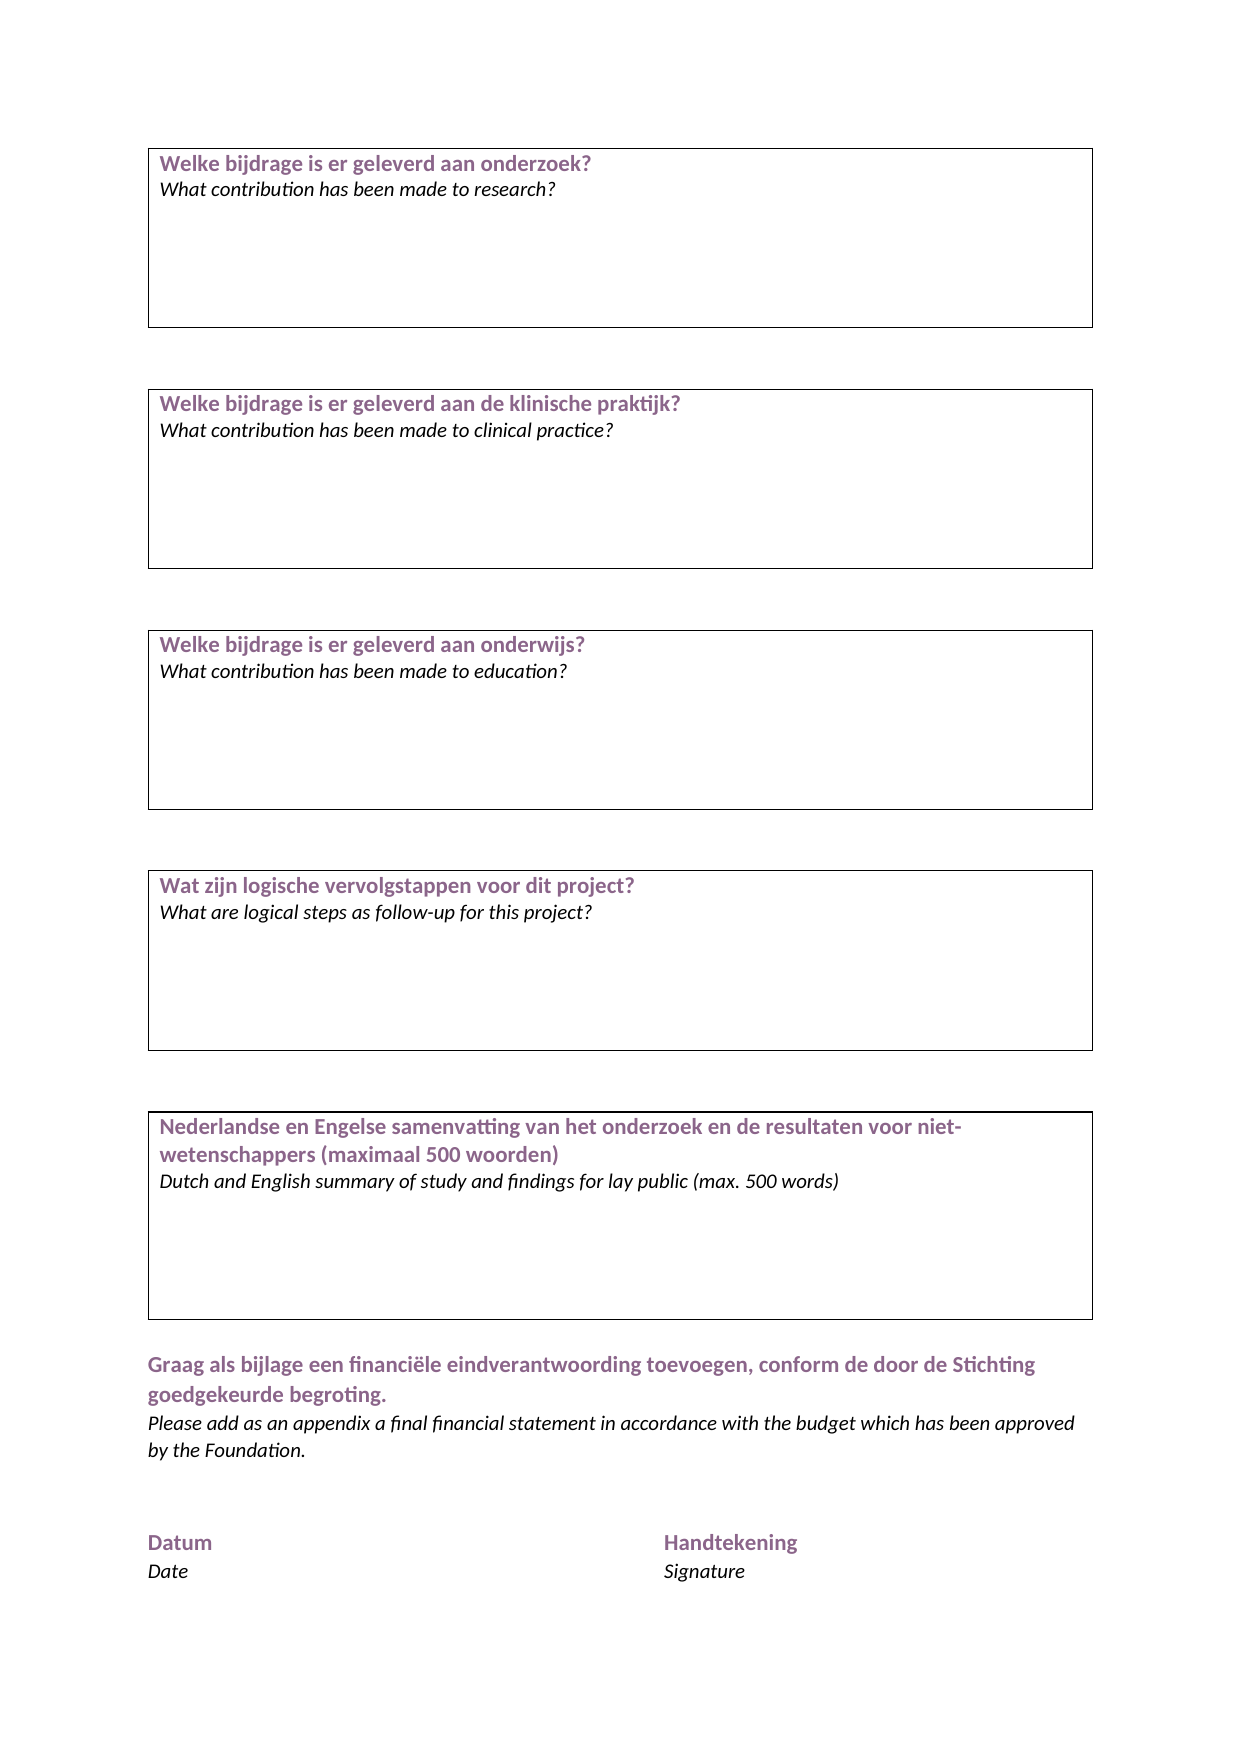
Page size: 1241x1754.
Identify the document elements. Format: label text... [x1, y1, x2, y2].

table_header Welke bijdrage is er geleverd aan onderwijs? What contribution has been made to education? [149, 631, 1092, 809]
text Graag als bijlage een financiële eindverantwoording toevoegen, conform de door de Stichting goedgekeurde begroting. Please add as an appendix a final financial statement in accordance with the budget which has been approved by the Foundation. [148, 1320, 1093, 1463]
text Datum Handtekening Date Signature [148, 1528, 1093, 1584]
table_header Wat zijn logische vervolgstappen voor dit project? What are logical steps as follow-up for this project? [149, 871, 1092, 1050]
table_header Welke bijdrage is er geleverd aan de klinische praktijk? What contribution has been made to clinical practice? [149, 390, 1092, 568]
table_header Nederlandse en Engelse samenvatting van het onderzoek en de resultaten voor niet-wetenschappers (maximaal 500 woorden) Dutch and English summary of study and findings for lay public (max. 500 words) [149, 1113, 1092, 1319]
table_header Welke bijdrage is er geleverd aan onderzoek? What contribution has been made to research? [149, 149, 1092, 327]
